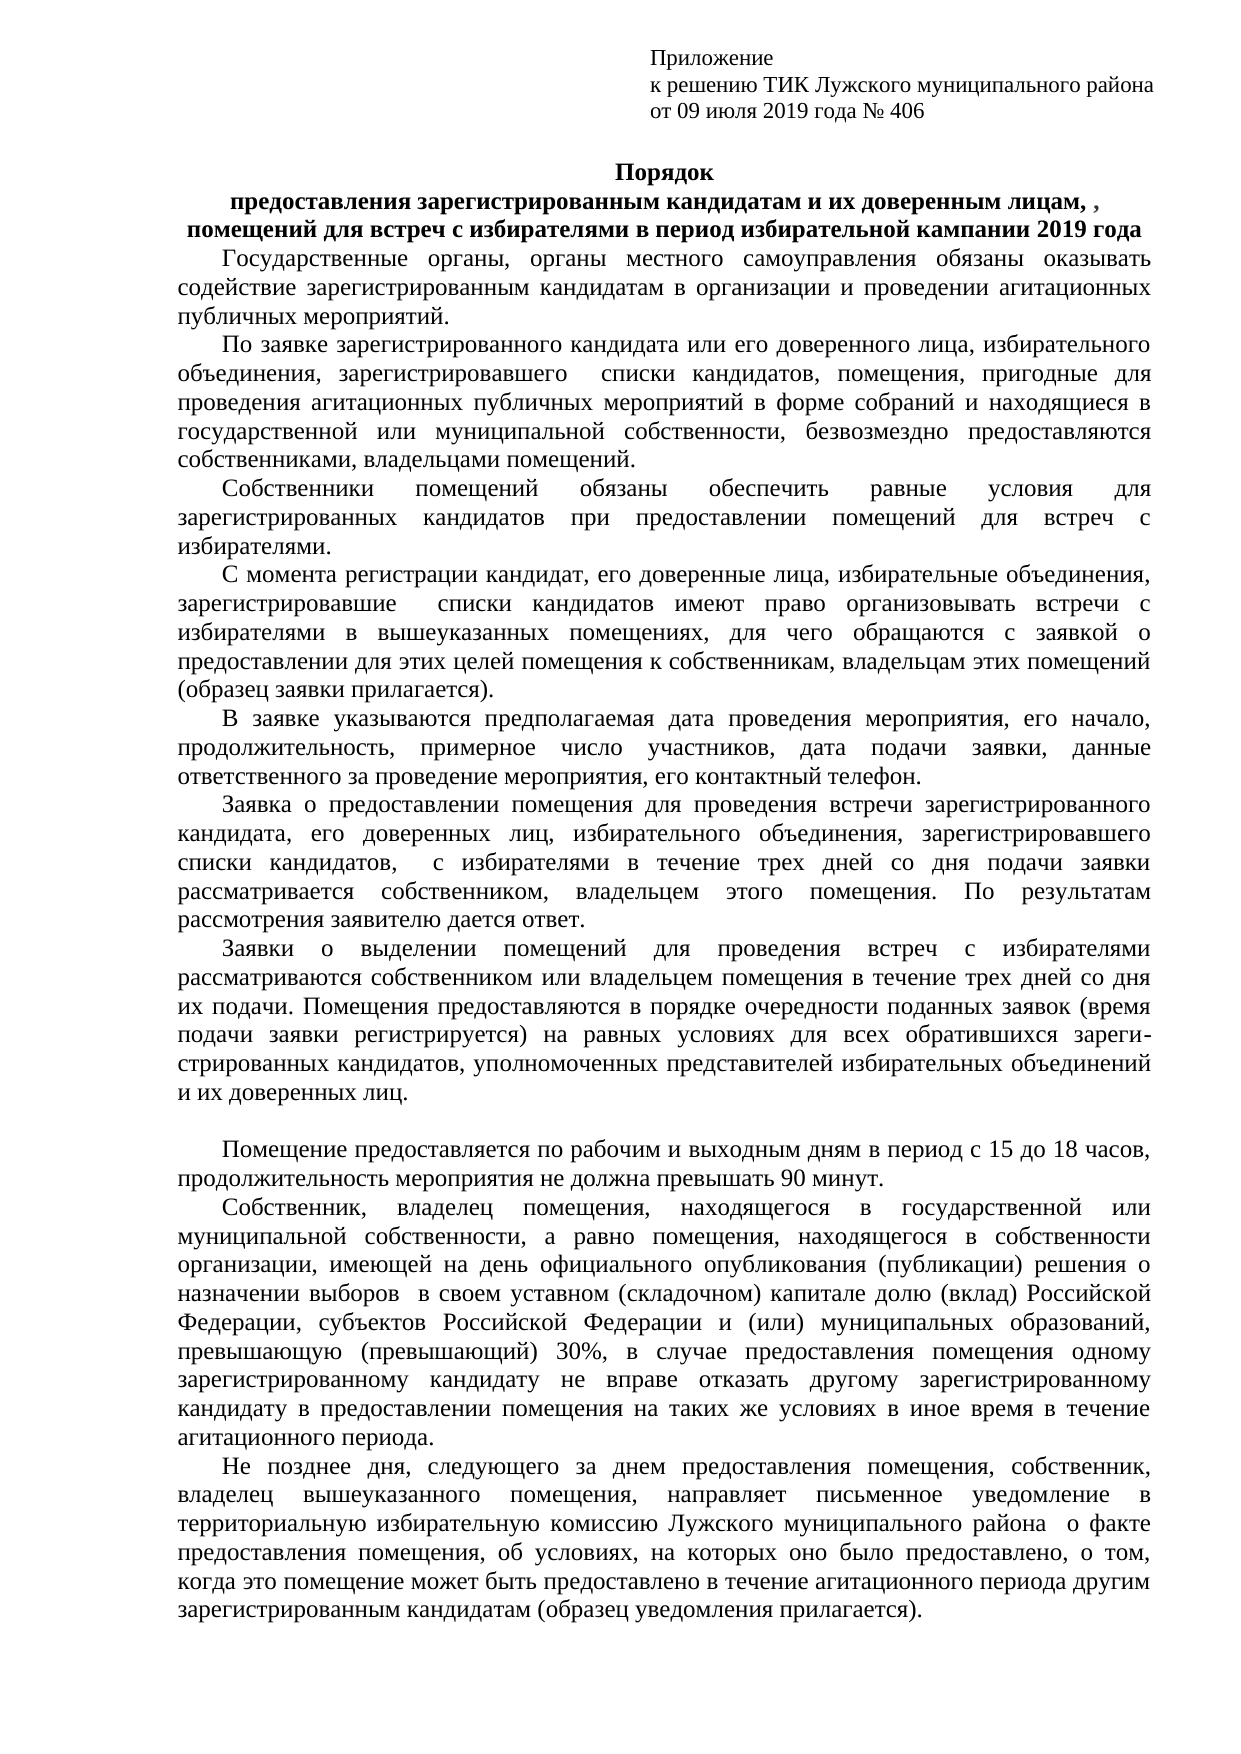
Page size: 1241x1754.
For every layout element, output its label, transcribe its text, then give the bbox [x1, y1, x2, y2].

text предоставления зарегистрированным кандидатам и их доверенным лицам, , помещений для встреч с избирателями в период избирательной кампании 2019 года [177, 186, 1152, 243]
text С момента регистрации кандидат, его доверенные лица, избирательные объединения, зарегистрировавшие списки кандидатов имеют право организовывать встречи с избирателями в вышеуказанных помещениях, для чего обращаются с заявкой о предоставлении для этих целей помещения к собственникам, владельцам этих помещений (образец заявки прилагается). [177, 559, 1152, 703]
text к решению ТИК Лужского муниципального района [650, 71, 1196, 97]
text В заявке указываются предполагаемая дата проведения мероприятия, его начало, продолжительность, примерное число участников, дата подачи заявки, данные ответственного за проведение мероприятия, его контактный телефон. [177, 703, 1152, 789]
text Помещение предоставляется по рабочим и выходным дням в период с 15 до 18 часов, продолжительность мероприятия не должна превышать 90 минут. [177, 1134, 1152, 1192]
text от 09 июля 2019 года № 406 [650, 97, 1196, 123]
text Собственник, владелец помещения, находящегося в государственной или муниципальной собственности, а равно помещения, находящегося в собственности организации, имеющей на день официального опубликования (публикации) решения о назначении выборов в своем уставном (складочном) капитале долю (вклад) Российской Федерации, субъектов Российской Федерации и (или) муниципальных образований, превышающую (превышающий) 30%, в случае предоставления помещения одному зарегистрированному кандидату не вправе отказать другому зарегистрированному кандидату в предоставлении помещения на таких же условиях в иное время в течение агитационного периода. [177, 1192, 1152, 1451]
text Не позднее дня, следующего за днем предоставления помещения, собственник, владелец вышеуказанного помещения, направляет письменное уведомление в территориальную избирательную комиссию Лужского муниципального района о факте предоставления помещения, об условиях, на которых оно было предоставлено, о том, когда это помещение может быть предоставлено в течение агитационного периода другим зарегистрированным кандидатам (образец уведомления прилагается). [177, 1451, 1152, 1623]
text По заявке зарегистрированного кандидата или его доверенного лица, избирательного объединения, зарегистрировавшего списки кандидатов, помещения, пригодные для проведения агитационных публичных мероприятий в форме собраний и находящиеся в государственной или муниципальной собственности, безвозмездно предоставляются собственниками, владельцами помещений. [177, 329, 1152, 473]
text Приложение [650, 44, 1152, 71]
text Заявки о выделении помещений для проведения встреч с избирателями рассматриваются собственником или владельцем помещения в течение трех дней со дня их подачи. Помещения предоставляются в порядке очередности поданных заявок (время подачи заявки регистрируется) на равных условиях для всех обратившихся зарегистрированных кандидатов, уполномоченных представителей избирательных объединений и их доверенных лиц. [177, 933, 1152, 1106]
text Порядок [177, 157, 1152, 186]
text Государственные органы, органы местного самоуправления обязаны оказывать содействие зарегистрированным кандидатам в организации и проведении агитационных публичных мероприятий. [177, 243, 1152, 329]
text Заявка о предоставлении помещения для проведения встречи зарегистрированного кандидата, его доверенных лиц, избирательного объединения, зарегистрировавшего списки кандидатов, с избирателями в течение трех дней со дня подачи заявки рассматривается собственником, владельцем этого помещения. По результатам рассмотрения заявителю дается ответ. [177, 789, 1152, 933]
text Собственники помещений обязаны обеспечить равные условия для зарегистрированных кандидатов при предоставлении помещений для встреч с избирателями. [177, 473, 1152, 559]
